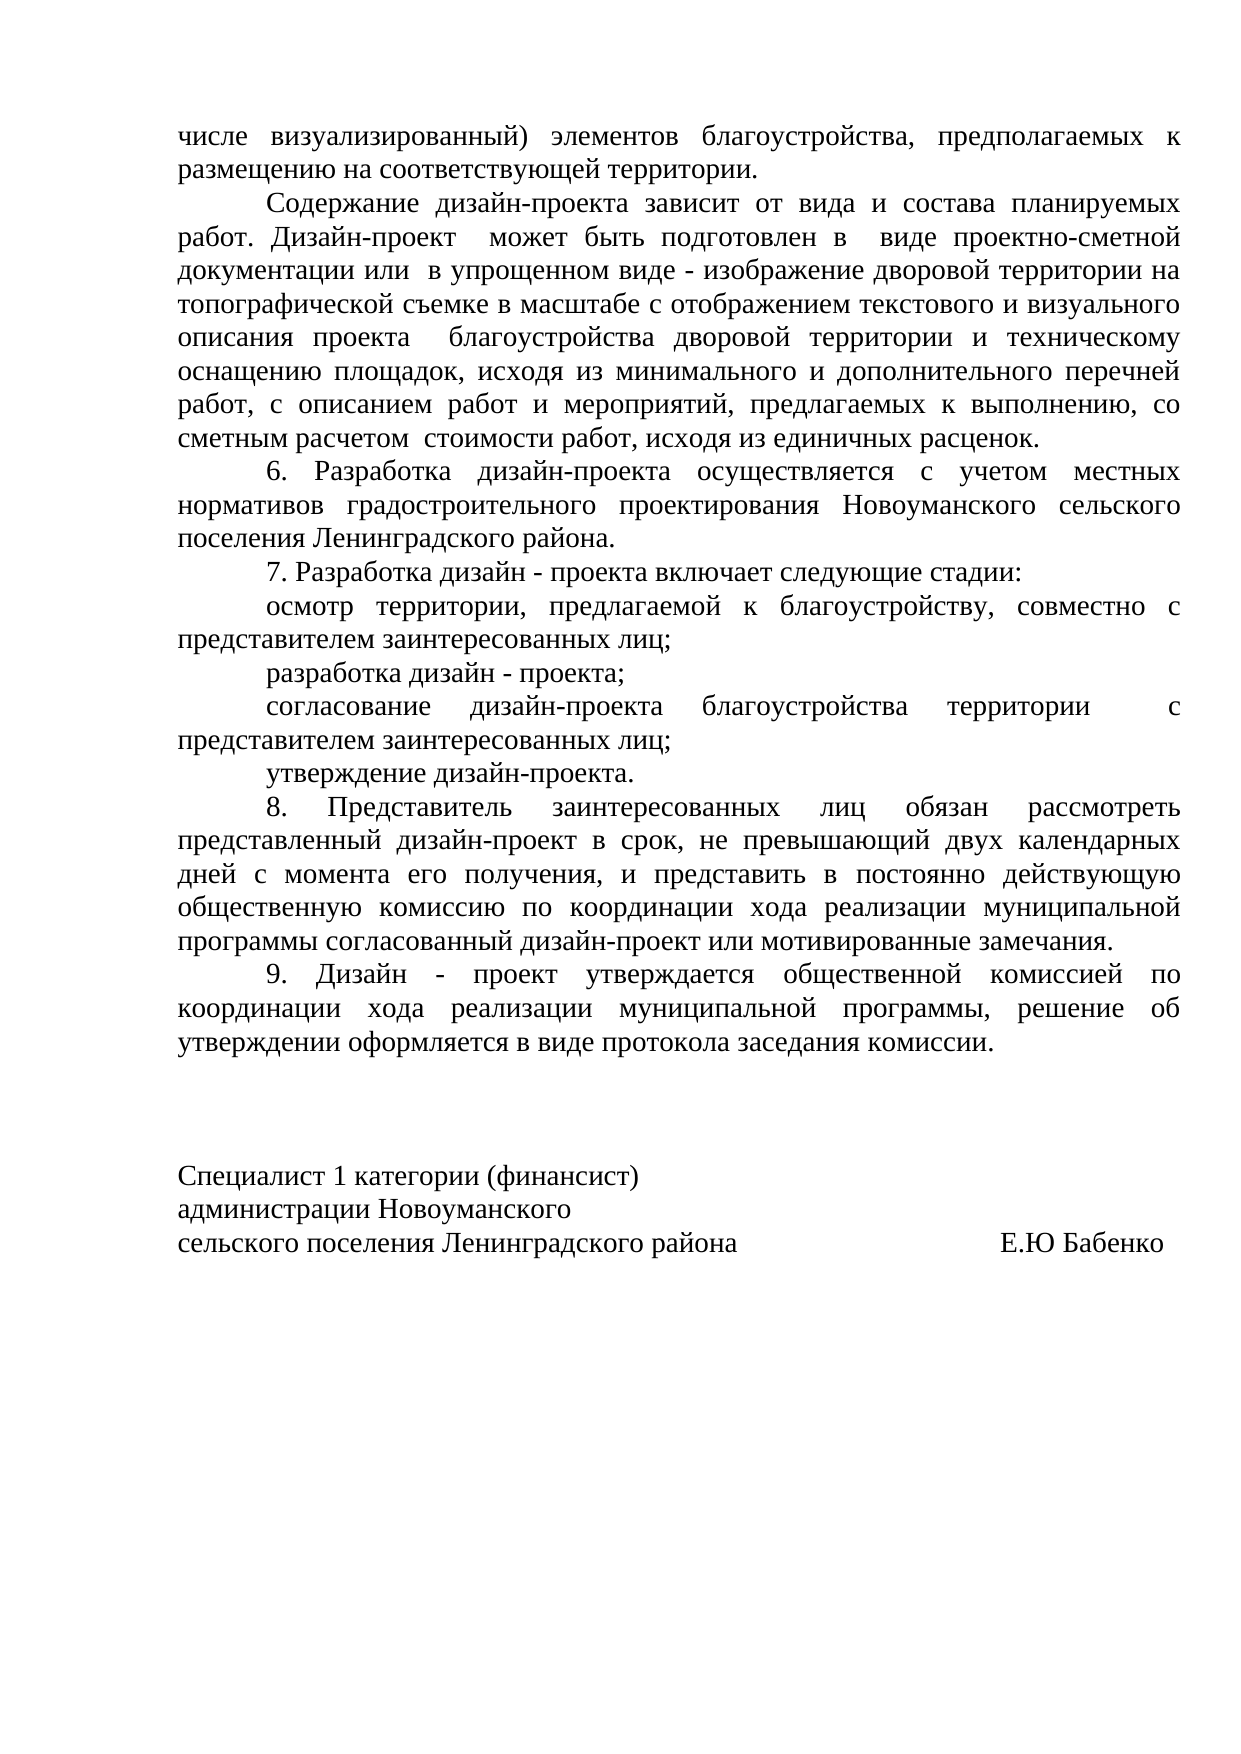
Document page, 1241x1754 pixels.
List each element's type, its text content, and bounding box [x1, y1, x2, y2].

text осмотр территории, предлагаемой к благоустройству, совместно с представителем заинтересованных лиц; [177, 588, 1181, 655]
text 6. Разработка дизайн-проекта осуществляется с учетом местных нормативов градостроительного проектирования Новоуманского сельского поселения Ленинградского района. [177, 453, 1181, 554]
text согласование дизайн-проекта благоустройства территории с представителем заинтересованных лиц; [177, 688, 1181, 755]
text сельского поселения Ленинградского района Е.Ю Бабенко [177, 1225, 1181, 1258]
text 9. Дизайн - проект утверждается общественной комиссией по координации хода реализации муниципальной программы, решение об утверждении оформляется в виде протокола заседания комиссии. [177, 957, 1181, 1057]
text администрации Новоуманского [177, 1191, 1181, 1225]
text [177, 118, 1181, 185]
text утверждение дизайн-проекта. [177, 755, 1181, 789]
text разработка дизайн - проекта; [177, 655, 1181, 688]
text 8. Представитель заинтересованных лиц обязан рассмотреть представленный дизайн-проект в срок, не превышающий двух календарных дней с момента его получения, и представить в постоянно действующую общественную комиссию по координации хода реализации муниципальной программы согласованный дизайн-проект или мотивированные замечания. [177, 789, 1181, 957]
text Специалист 1 категории (финансист) [177, 1158, 1181, 1191]
text Содержание дизайн-проекта зависит от вида и состава планируемых работ. Дизайн-проект может быть подготовлен в виде проектно-сметной документации или в упрощенном виде - изображение дворовой территории на топографической съемке в масштабе с отображением текстового и визуального описания проекта благоустройства дворовой территории и техническому оснащению площадок, исходя из минимального и дополнительного перечней работ, с описанием работ и мероприятий, предлагаемых к выполнению, со сметным расчетом стоимости работ, исходя из единичных расценок. [177, 185, 1181, 453]
text 7. Разработка дизайн - проекта включает следующие стадии: [177, 554, 1181, 588]
